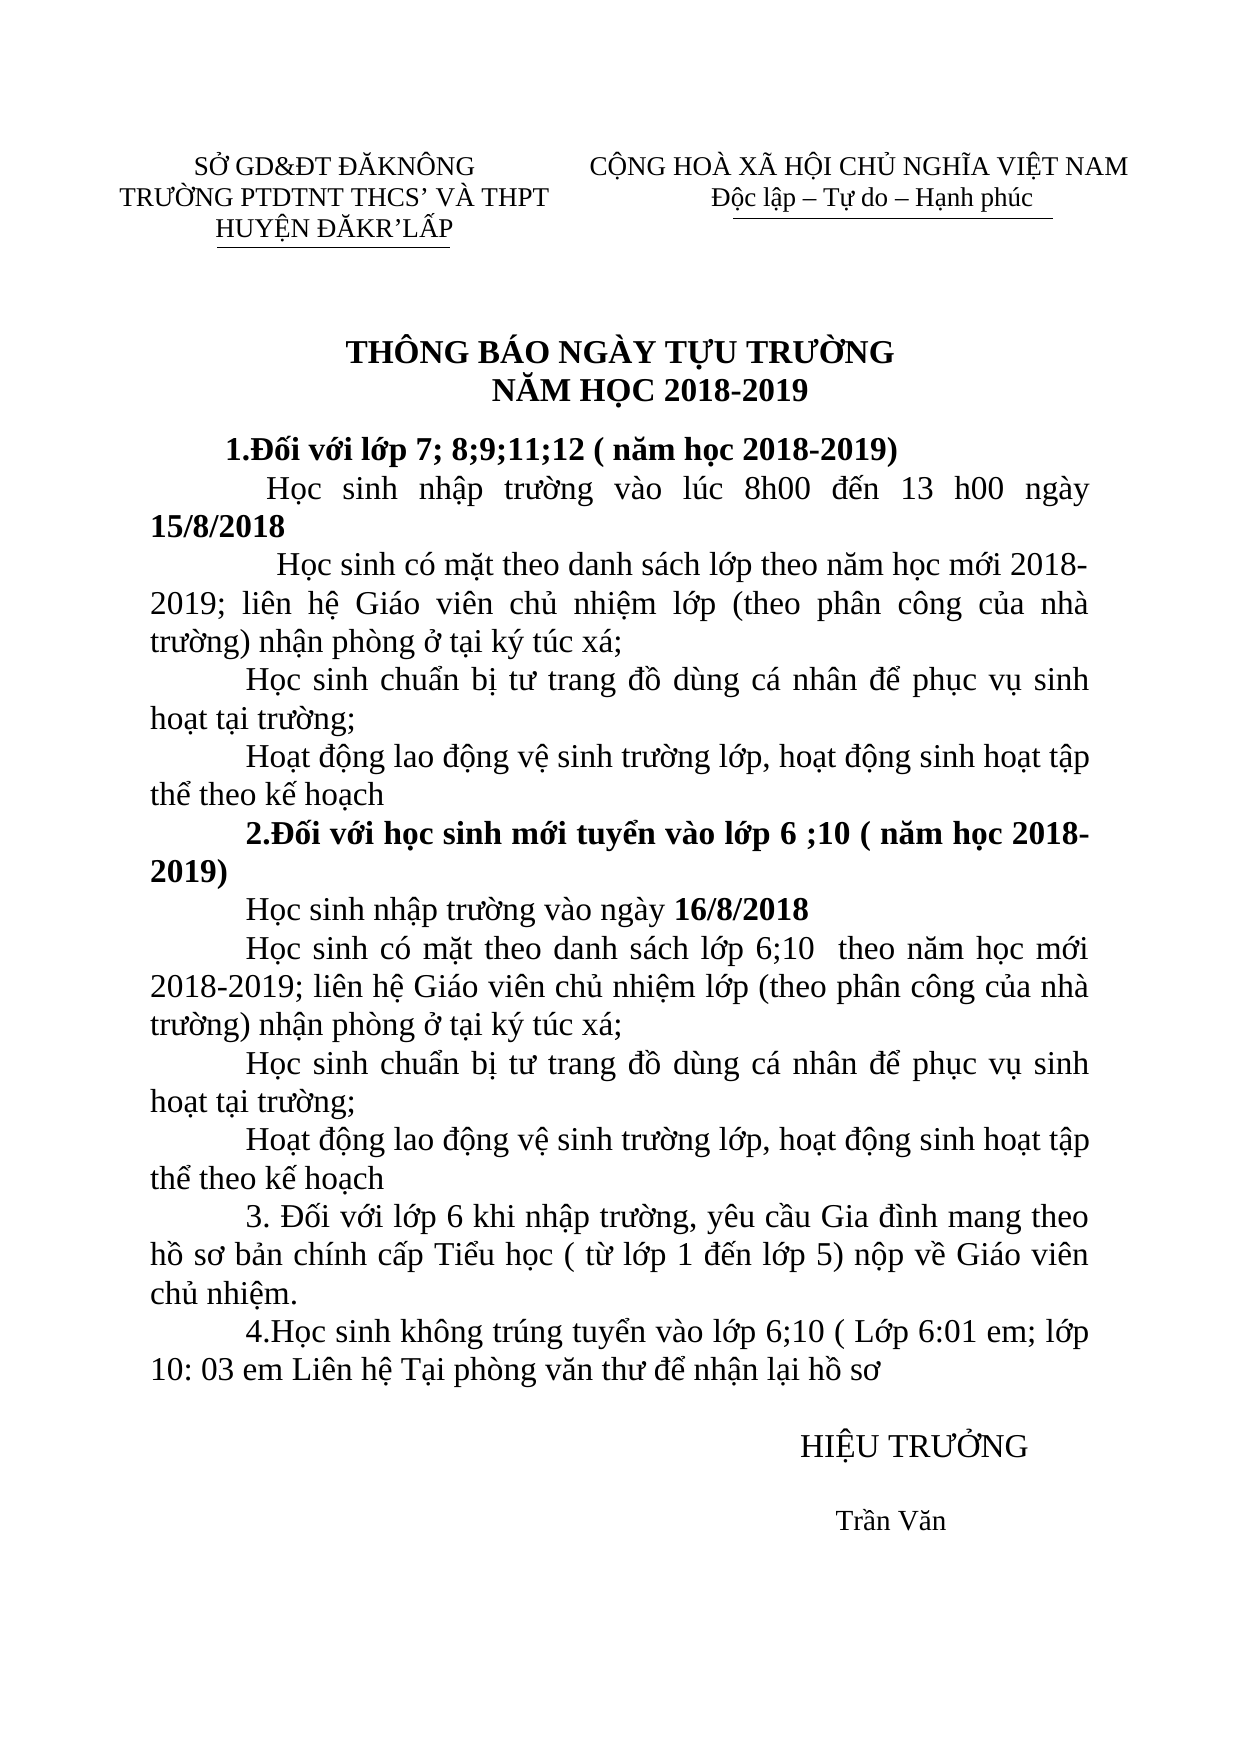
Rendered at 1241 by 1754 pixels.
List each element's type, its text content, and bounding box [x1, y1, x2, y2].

text Học sinh có mặt theo danh sách lớp 6;10 theo năm học mới 2018-2019; liên hệ Giáo viên chủ nhiệm lớp (theo phân công của nhà trường) nhận phòng ở tại ký túc xá; [150, 928, 1090, 1043]
text HIỆU TRƯỞNG [150, 1426, 1090, 1464]
text 3. Đối với lớp 6 khi nhập trường, yêu cầu Gia đình mang theo hồ sơ bản chính cấp Tiểu học ( từ lớp 1 đến lớp 5) nộp về Giáo viên chủ nhiệm. [150, 1196, 1090, 1311]
text Học sinh có mặt theo danh sách lớp theo năm học mới 2018-2019; liên hệ Giáo viên chủ nhiệm lớp (theo phân công của nhà trường) nhận phòng ở tại ký túc xá; [150, 544, 1090, 659]
text Học sinh nhập trường vào ngày 16/8/2018 [150, 889, 1090, 928]
text Hoạt động lao động vệ sinh trường lớp, hoạt động sinh hoạt tập thể theo kế hoạch [150, 736, 1090, 813]
text Học sinh chuẩn bị tư trang đồ dùng cá nhân để phục vụ sinh hoạt tại trường; [150, 1043, 1090, 1119]
subtitle 1.Đối với lớp 7; 8;9;11;12 ( năm học 2018-2019) [150, 429, 1090, 468]
text Học sinh nhập trường vào lúc 8h00 đến 13 h00 ngày 15/8/2018 [150, 468, 1090, 544]
table_header SỞ GD&ĐT ĐĂKNÔNG TRƯỜNG PTDTNT THCS’ VÀ THPT HUYỆN ĐĂKR’LẤP [97, 150, 578, 301]
text 4.Học sinh không trúng tuyển vào lớp 6;10 ( Lớp 6:01 em; lớp 10: 03 em Liên hệ Tại phòng văn thư để nhận lại hồ sơ [150, 1311, 1090, 1388]
subtitle THÔNG BÁO NGÀY TỰU TRƯỜNG [150, 332, 1090, 370]
text Trần Văn [150, 1503, 1090, 1536]
text NĂM HỌC 2018-2019 [150, 370, 1090, 409]
table_header CỘNG HOÀ XÃ HỘI CHỦ NGHĨA VIỆT NAM Độc lập – Tự do – Hạnh phúc [578, 150, 1190, 301]
text 2.Đối với học sinh mới tuyển vào lớp 6 ;10 ( năm học 2018-2019) [150, 813, 1090, 889]
text Học sinh chuẩn bị tư trang đồ dùng cá nhân để phục vụ sinh hoạt tại trường; [150, 659, 1090, 736]
text Hoạt động lao động vệ sinh trường lớp, hoạt động sinh hoạt tập thể theo kế hoạch [150, 1119, 1090, 1196]
